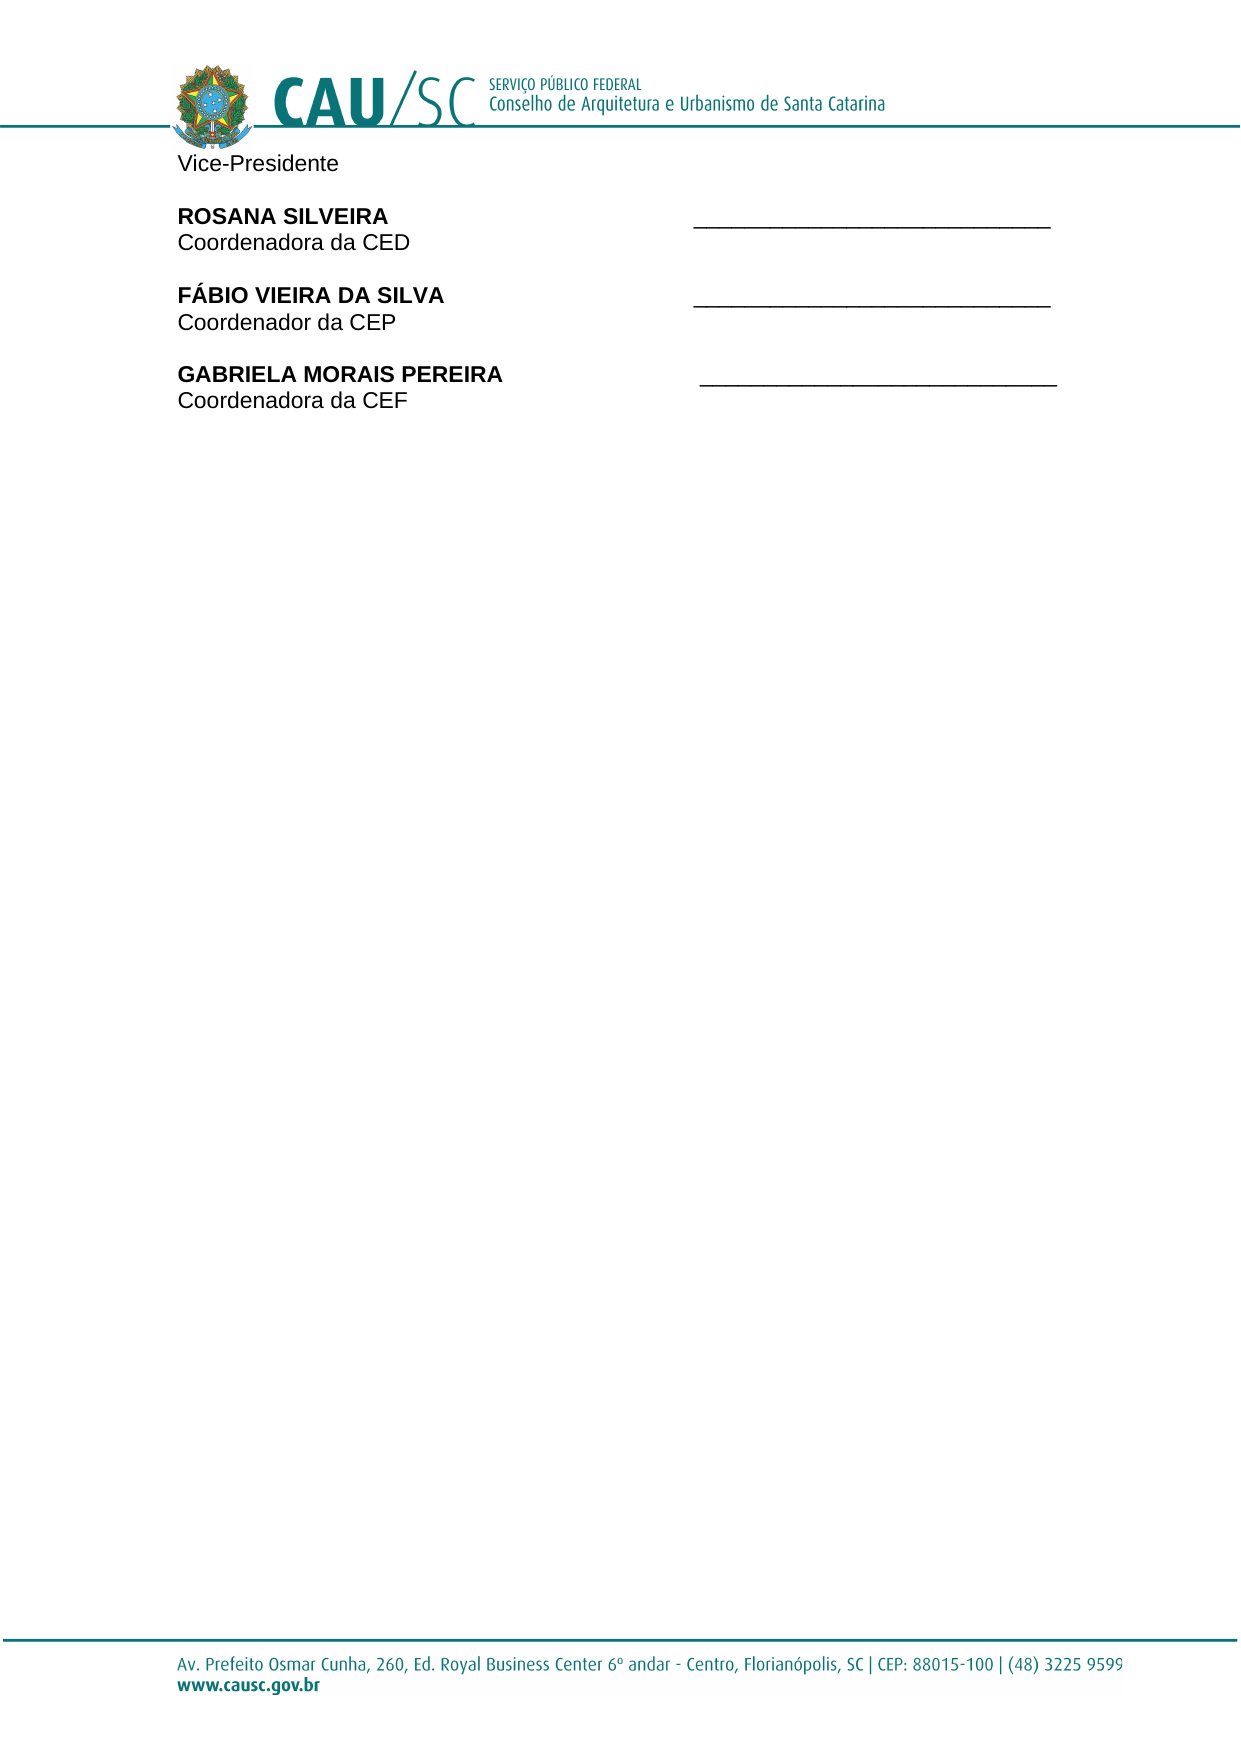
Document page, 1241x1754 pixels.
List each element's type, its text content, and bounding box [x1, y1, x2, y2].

picture [2, 1638, 1238, 1646]
text GABRIELA MORAIS PEREIRA ____________________________ [177, 361, 1122, 387]
text Coordenadora da CED [177, 229, 1122, 256]
picture [0, 63, 1241, 151]
text ROSANA SILVEIRA ____________________________ [177, 203, 1122, 229]
text FÁBIO VIEIRA DA SILVA ____________________________ [177, 282, 1122, 308]
text Vice-Presidente [177, 148, 1122, 177]
picture [177, 1656, 1123, 1695]
text Coordenador da CEP [177, 308, 1122, 335]
text Coordenadora da CEF [177, 387, 1122, 414]
